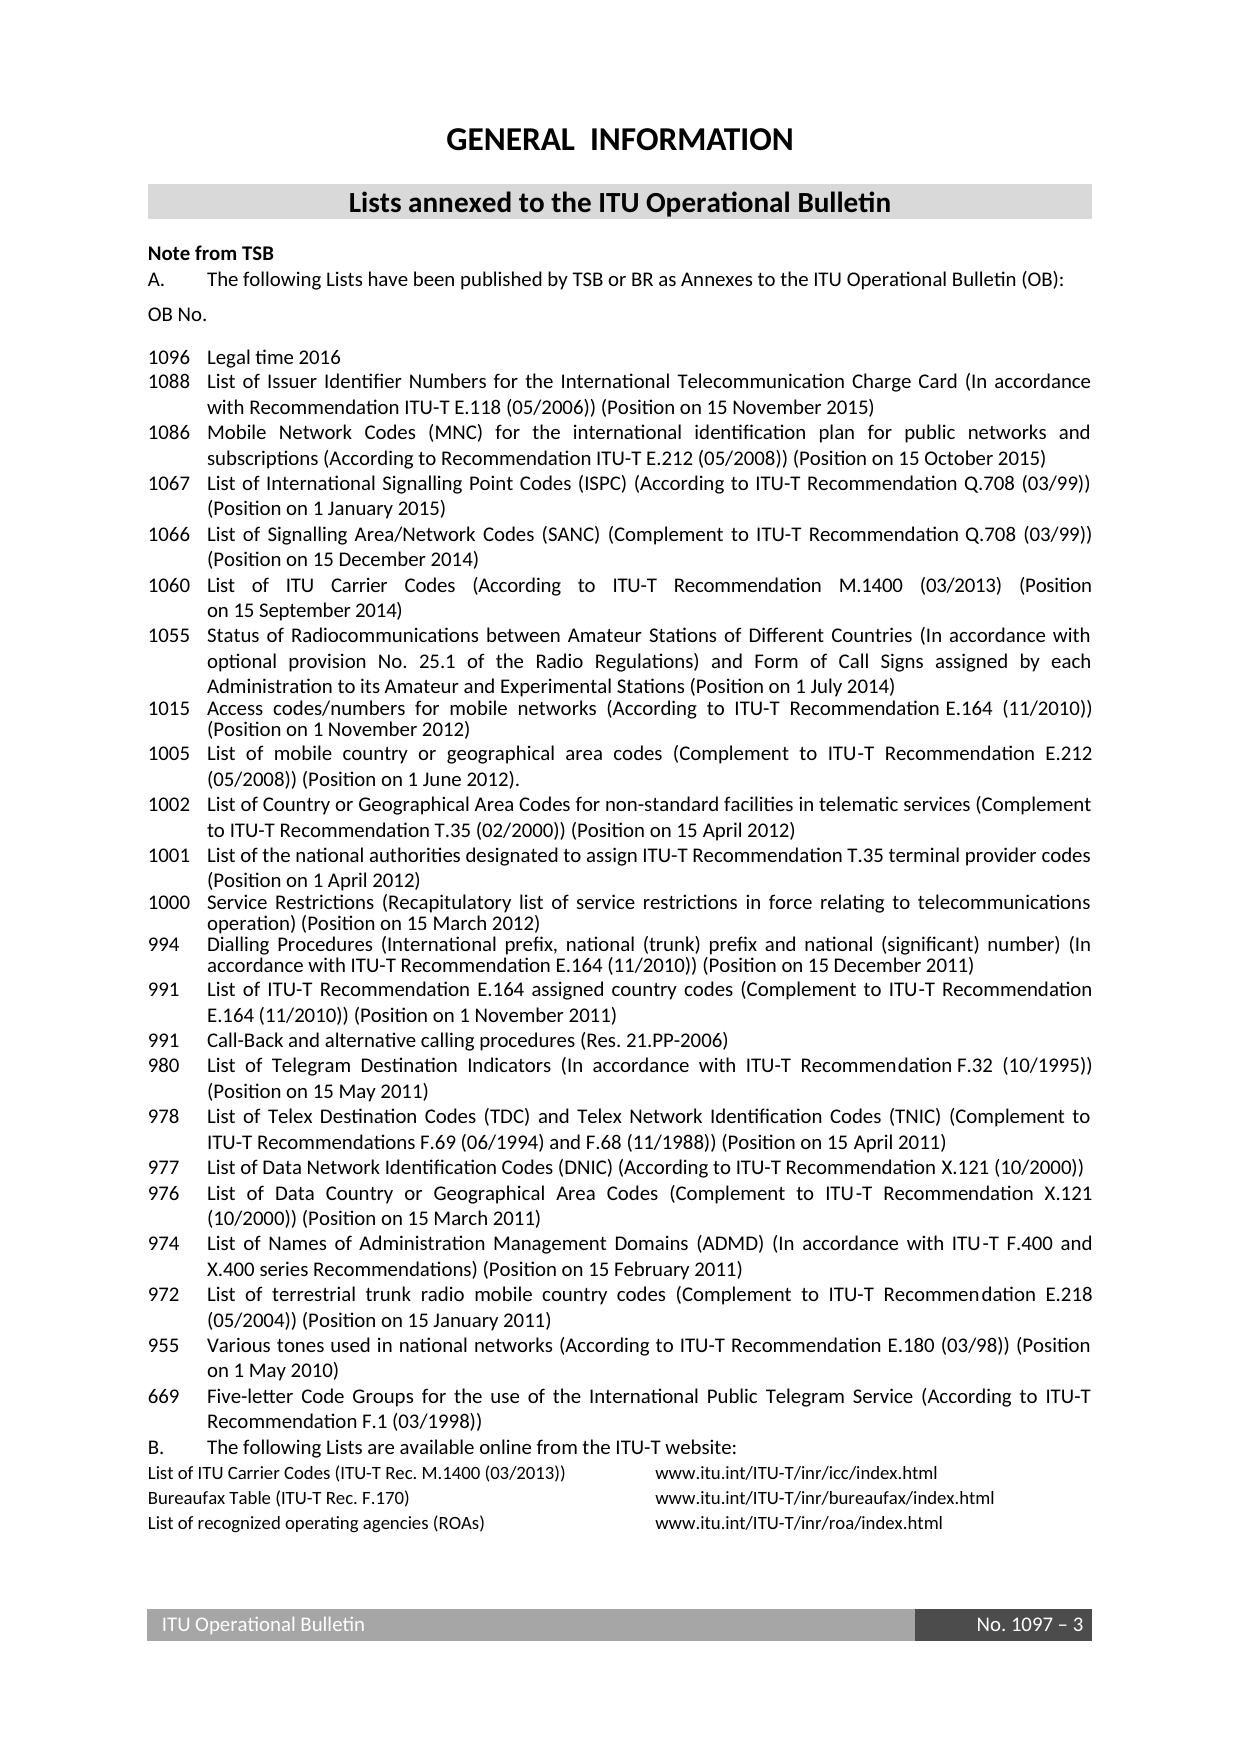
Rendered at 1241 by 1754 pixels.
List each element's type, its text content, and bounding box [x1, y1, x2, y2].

subtitle GENERAL INFORMATION [148, 118, 1092, 159]
text 955 Various tones used in national networks (According to ITU-T Recommendation E.180 (03/98)) (Position on 1 May 2010) [148, 1332, 1092, 1383]
text 1055 Status of Radiocommunications between Amateur Stations of Different Countries (In accordance with optional provision No. 25.1 of the Radio Regulations) and Form of Call Signs assigned by each Administration to its Amateur and Experimental Stations (Position on 1 July 2014) [148, 623, 1092, 699]
subtitle Lists annexed to the ITU Operational Bulletin [148, 184, 1092, 219]
text Note from TSB [148, 240, 1092, 266]
text Bureaufax Table (ITU-T Rec. F.170) www.itu.int/ITU-T/inr/bureaufax/index.html [148, 1486, 1092, 1509]
text 978 List of Telex Destination Codes (TDC) and Telex Network Identification Codes (TNIC) (Complement to ITU-T Recommendations F.69 (06/1994) and F.68 (11/1988)) (Position on 15 April 2011) [148, 1103, 1092, 1154]
text 991 List of ITU-T Recommendation E.164 assigned country codes (Complement to ITU-T Recommendation E.164 (11/2010)) (Position on 1 November 2011) [148, 976, 1092, 1027]
text 669 Five-letter Code Groups for the use of the International Public Telegram Service (According to ITU-T Recommendation F.1 (03/1998)) [148, 1383, 1092, 1434]
text 1066 List of Signalling Area/Network Codes (SANC) (Complement to ITU-T Recommendation Q.708 (03/99)) (Position on 15 December 2014) [148, 521, 1092, 572]
text 1000 Service Restrictions (Recapitulatory list of service restrictions in force relating to telecommunications operation) (Position on 15 March 2012) [148, 893, 1092, 935]
text A. The following Lists have been published by TSB or BR as Annexes to the ITU Operational Bulletin (OB): [148, 266, 1092, 291]
text 972 List of terrestrial trunk radio mobile country codes (Complement to ITU-T Recommendation E.218 (05/2004)) (Position on 15 January 2011) [148, 1281, 1092, 1332]
text 977 List of Data Network Identification Codes (DNIC) (According to ITU-T Recommendation X.121 (10/2000)) [148, 1154, 1092, 1180]
text 1002 List of Country or Geographical Area Codes for non-standard facilities in telematic services (Complement to ITU-T Recommendation T.35 (02/2000)) (Position on 15 April 2012) [148, 791, 1092, 842]
text 976 List of Data Country or Geographical Area Codes (Complement to ITU-T Recommendation X.121 (10/2000)) (Position on 15 March 2011) [148, 1180, 1092, 1231]
text 1086 Mobile Network Codes (MNC) for the international identification plan for public networks and subscriptions (According to Recommendation ITU-T E.212 (05/2008)) (Position on 15 October 2015) [148, 419, 1092, 470]
text 1001 List of the national authorities designated to assign ITU-T Recommendation T.35 terminal provider codes (Position on 1 April 2012) [148, 842, 1092, 893]
text 1096 Legal time 2016 [148, 348, 1092, 368]
text 1015 Access codes/numbers for mobile networks (According to ITU-T Recommendation E.164 (11/2010)) (Position on 1 November 2012) [148, 699, 1092, 741]
text 1067 List of International Signalling Point Codes (ISPC) (According to ITU-T Recommendation Q.708 (03/99)) (Position on 1 January 2015) [148, 470, 1092, 521]
text OB No. [148, 301, 1092, 327]
text B. The following Lists are available online from the ITU-T website: [148, 1434, 1092, 1459]
text 994 Dialling Procedures (International prefix, national (trunk) prefix and national (significant) number) (In accordance with ITU-T Recommendation E.164 (11/2010)) (Position on 15 December 2011) [148, 935, 1092, 976]
text 980 List of Telegram Destination Indicators (In accordance with ITU-T Recommendation F.32 (10/1995)) (Position on 15 May 2011) [148, 1053, 1092, 1103]
text 991 Call-Back and alternative calling procedures (Res. 21.PP-2006) [148, 1027, 1092, 1053]
text 1088 List of Issuer Identifier Numbers for the International Telecommunication Charge Card (In accordance with Recommendation ITU-T E.118 (05/2006)) (Position on 15 November 2015) [148, 368, 1092, 419]
text List of recognized operating agencies (ROAs) www.itu.int/ITU-T/inr/roa/index.html [148, 1511, 1092, 1534]
text 1005 List of mobile country or geographical area codes (Complement to ITU-T Recommendation E.212 (05/2008)) (Position on 1 June 2012). [148, 741, 1092, 791]
text List of ITU Carrier Codes (ITU-T Rec. M.1400 (03/2013)) www.itu.int/ITU-T/inr/icc/index.html [148, 1461, 1092, 1484]
text 1060 List of ITU Carrier Codes (According to ITU-T Recommendation M.1400 (03/2013) (Position on 15 September 2014) [148, 572, 1092, 623]
text 974 List of Names of Administration Management Domains (ADMD) (In accordance with ITU-T F.400 and X.400 series Recommendations) (Position on 15 February 2011) [148, 1231, 1092, 1281]
